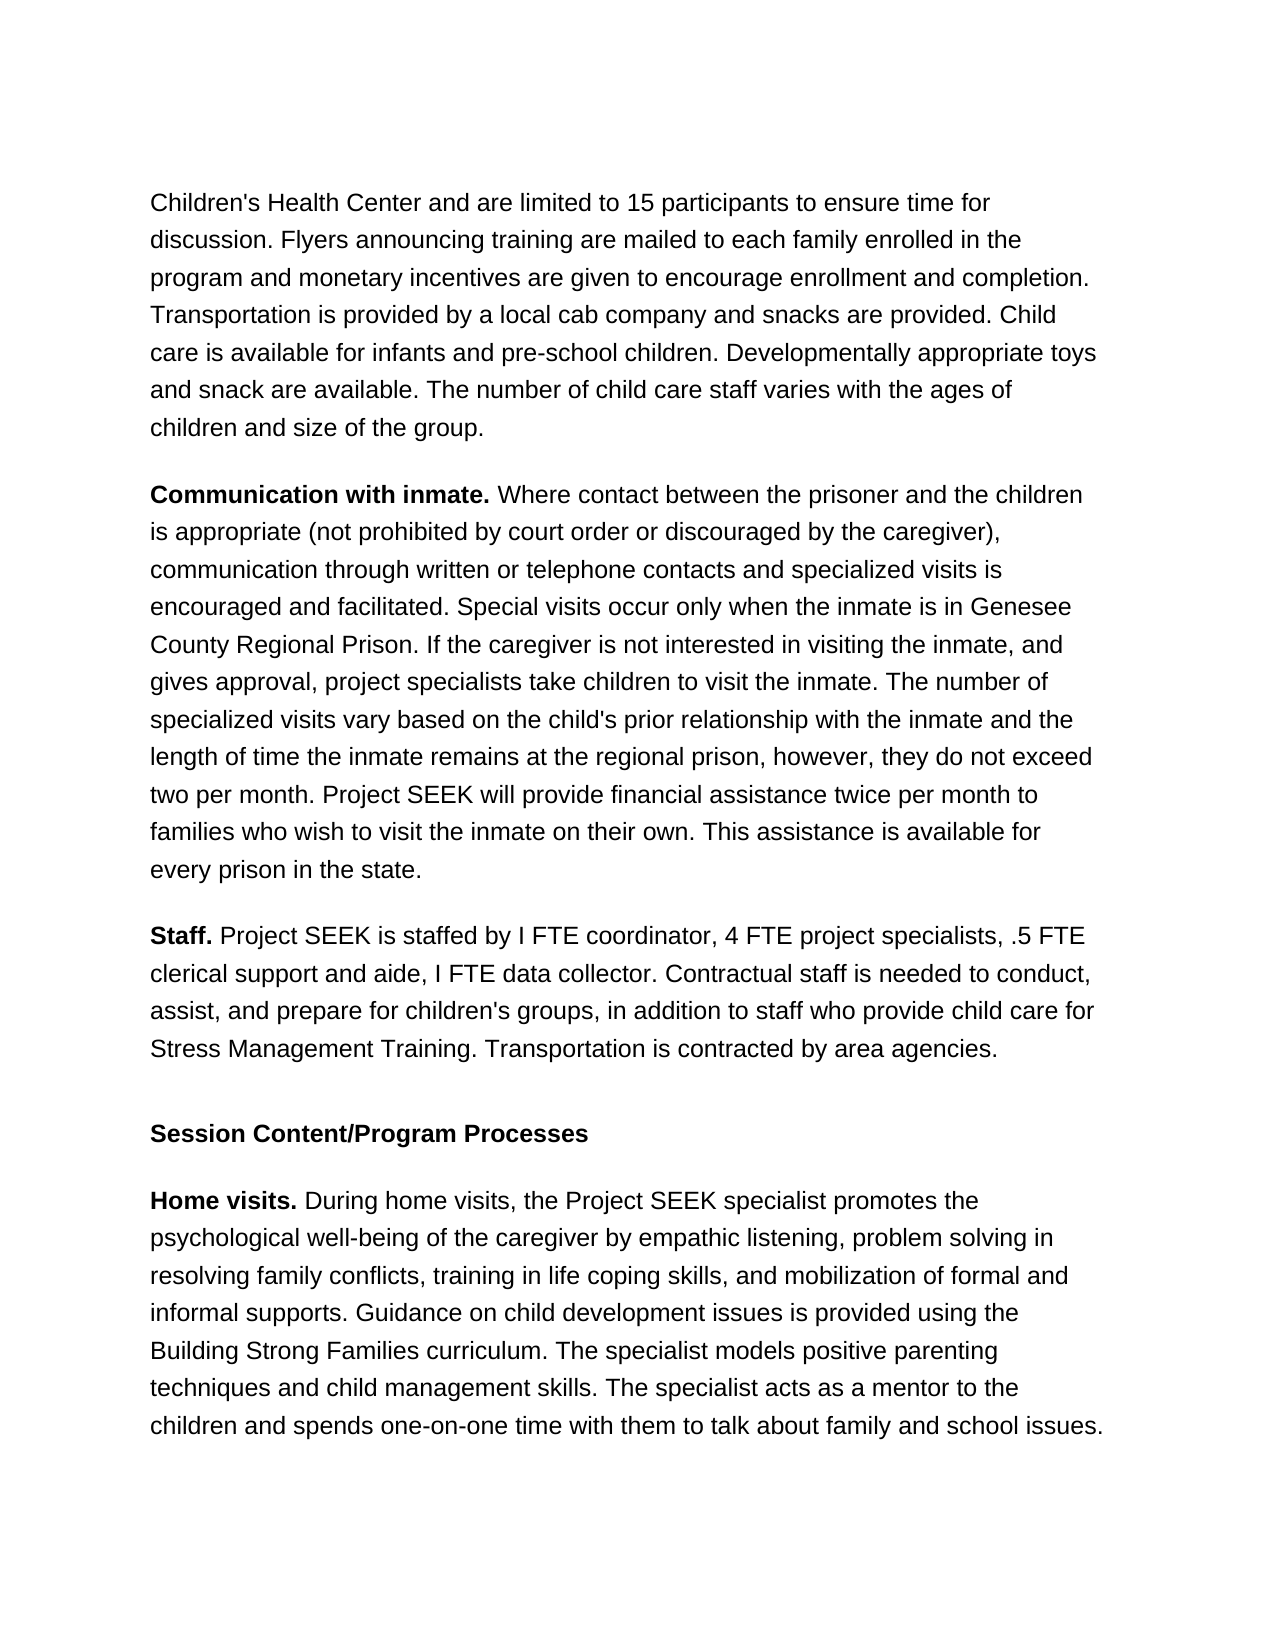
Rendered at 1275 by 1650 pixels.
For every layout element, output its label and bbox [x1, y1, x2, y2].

table_header [150, 150, 1105, 1469]
